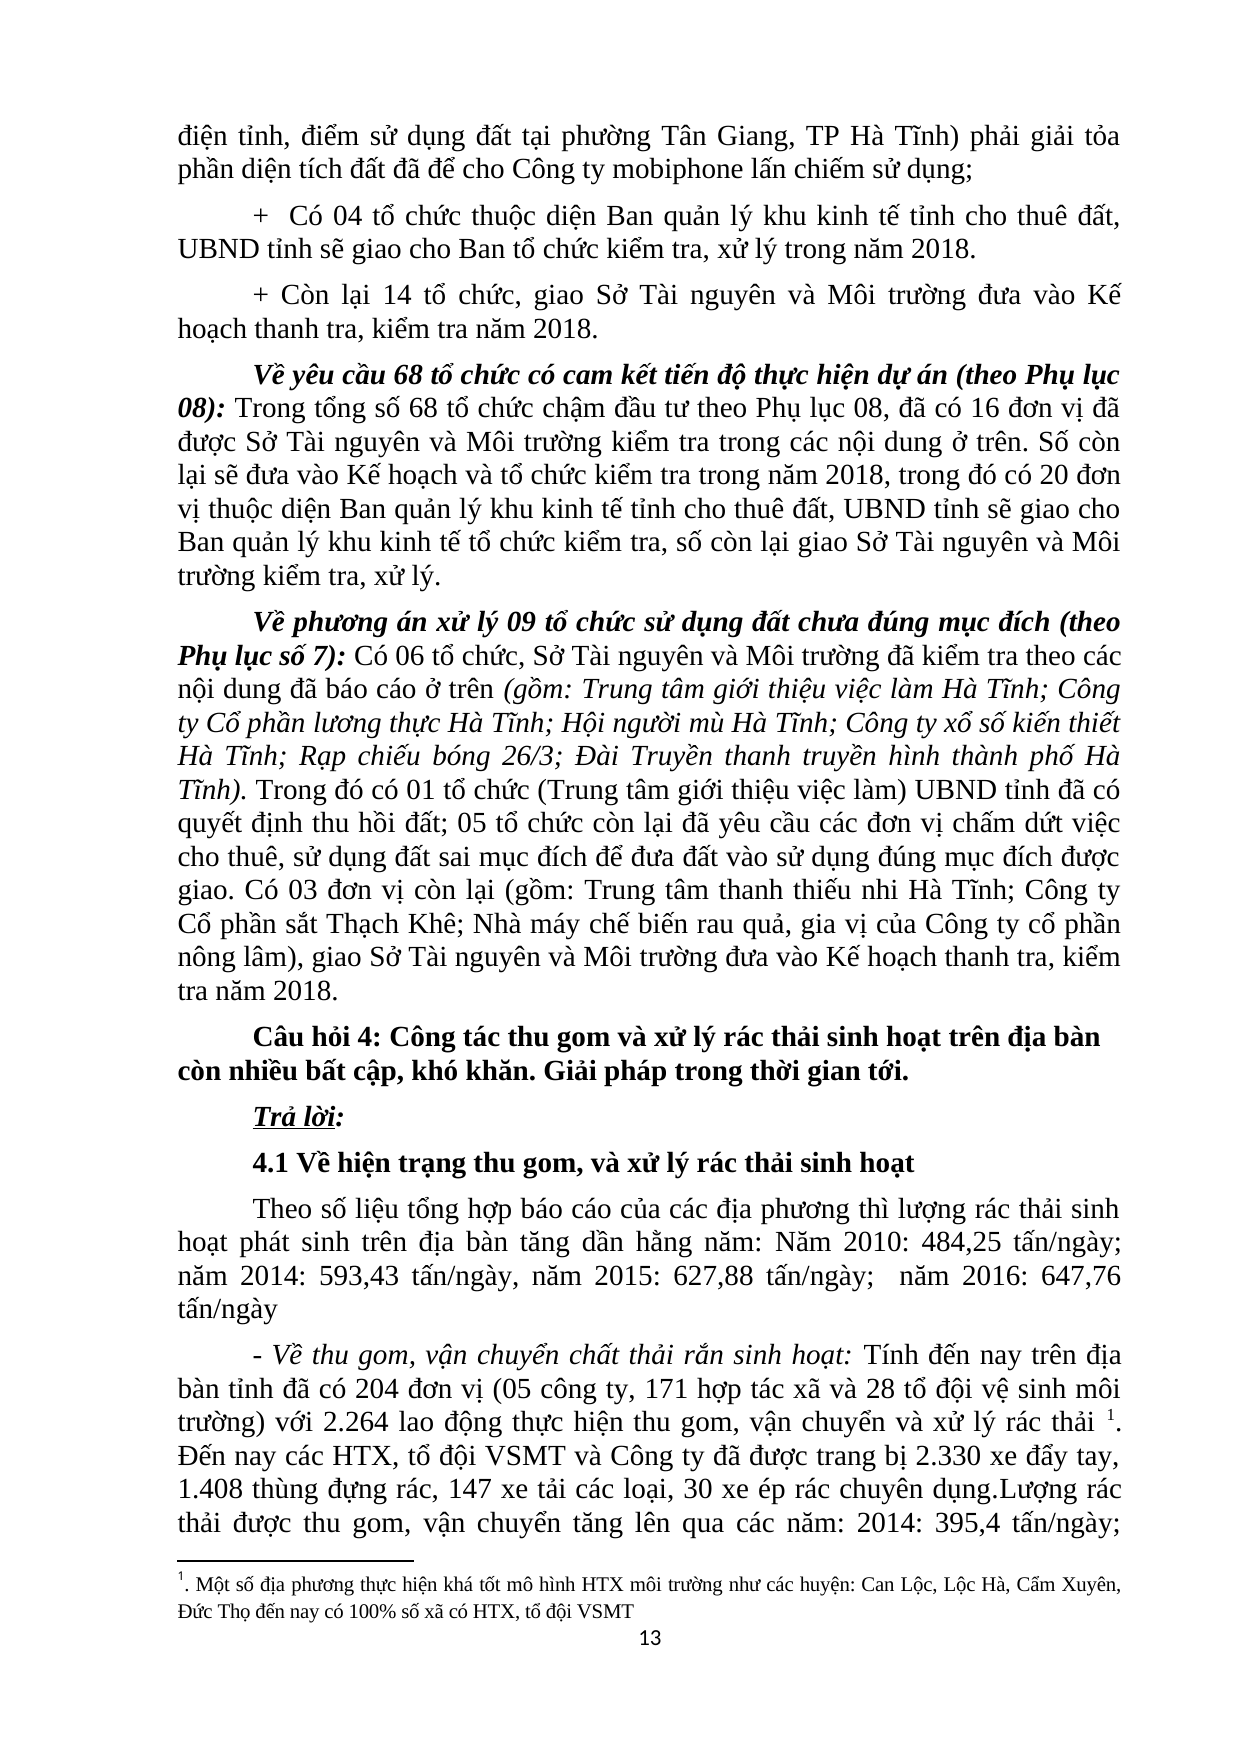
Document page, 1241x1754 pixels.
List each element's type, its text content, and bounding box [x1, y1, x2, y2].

text + Còn lại 14 tổ chức, giao Sở Tài nguyên và Môi trường đưa vào Kế hoạch thanh tra, kiểm tra năm 2018. [177, 277, 1122, 344]
text Câu hỏi 4: Công tác thu gom và xử lý rác thải sinh hoạt trên địa bàn còn nhiều bất cập, khó khăn. Giải pháp trong thời gian tới. [177, 1019, 1122, 1086]
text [177, 1337, 1122, 1539]
text + Có 04 tổ chức thuộc diện Ban quản lý khu kinh tế tỉnh cho thuê đất, UBND tỉnh sẽ giao cho Ban tổ chức kiểm tra, xử lý trong năm 2018. [177, 198, 1122, 265]
text 4.1 Về hiện trạng thu gom, và xử lý rác thải sinh hoạt [177, 1145, 1122, 1178]
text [177, 118, 1122, 185]
text Về yêu cầu 68 tổ chức có cam kết tiến độ thực hiện dự án (theo Phụ lục 08): Trong tổng số 68 tổ chức chậm đầu tư theo Phụ lục 08, đã có 16 đơn vị đã được Sở Tài nguyên và Môi trường kiểm tra trong các nội dung ở trên. Số còn lại sẽ đưa vào Kế hoạch và tổ chức kiểm tra trong năm 2018, trong đó có 20 đơn vị thuộc diện Ban quản lý khu kinh tế tỉnh cho thuê đất, UBND tỉnh sẽ giao cho Ban quản lý khu kinh tế tổ chức kiểm tra, số còn lại giao Sở Tài nguyên và Môi trường kiểm tra, xử lý. [177, 357, 1122, 592]
text Trả lời: [177, 1099, 1122, 1132]
text Theo số liệu tổng hợp báo cáo của các địa phương thì lượng rác thải sinh hoạt phát sinh trên địa bàn tăng dần hằng năm: Năm 2010: 484,25 tấn/ngày; năm 2014: 593,43 tấn/ngày, năm 2015: 627,88 tấn/ngày; năm 2016: 647,76 tấn/ngày [177, 1191, 1122, 1325]
text Về phương án xử lý 09 tổ chức sử dụng đất chưa đúng mục đích (theo Phụ lục số 7): Có 06 tổ chức, Sở Tài nguyên và Môi trường đã kiểm tra theo các nội dung đã báo cáo ở trên (gồm: Trung tâm giới thiệu việc làm Hà Tĩnh; Công ty Cổ phần lương thực Hà Tĩnh; Hội người mù Hà Tĩnh; Công ty xổ số kiến thiết Hà Tĩnh; Rạp chiếu bóng 26/3; Đài Truyền thanh truyền hình thành phố Hà Tĩnh). Trong đó có 01 tổ chức (Trung tâm giới thiệu việc làm) UBND tỉnh đã có quyết định thu hồi đất; 05 tổ chức còn lại đã yêu cầu các đơn vị chấm dứt việc cho thuê, sử dụng đất sai mục đích để đưa đất vào sử dụng đúng mục đích được giao. Có 03 đơn vị còn lại (gồm: Trung tâm thanh thiếu nhi Hà Tĩnh; Công ty Cổ phần sắt Thạch Khê; Nhà máy chế biến rau quả, gia vị của Công ty cổ phần nông lâm), giao Sở Tài nguyên và Môi trường đưa vào Kế hoạch thanh tra, kiểm tra năm 2018. [177, 604, 1122, 1007]
